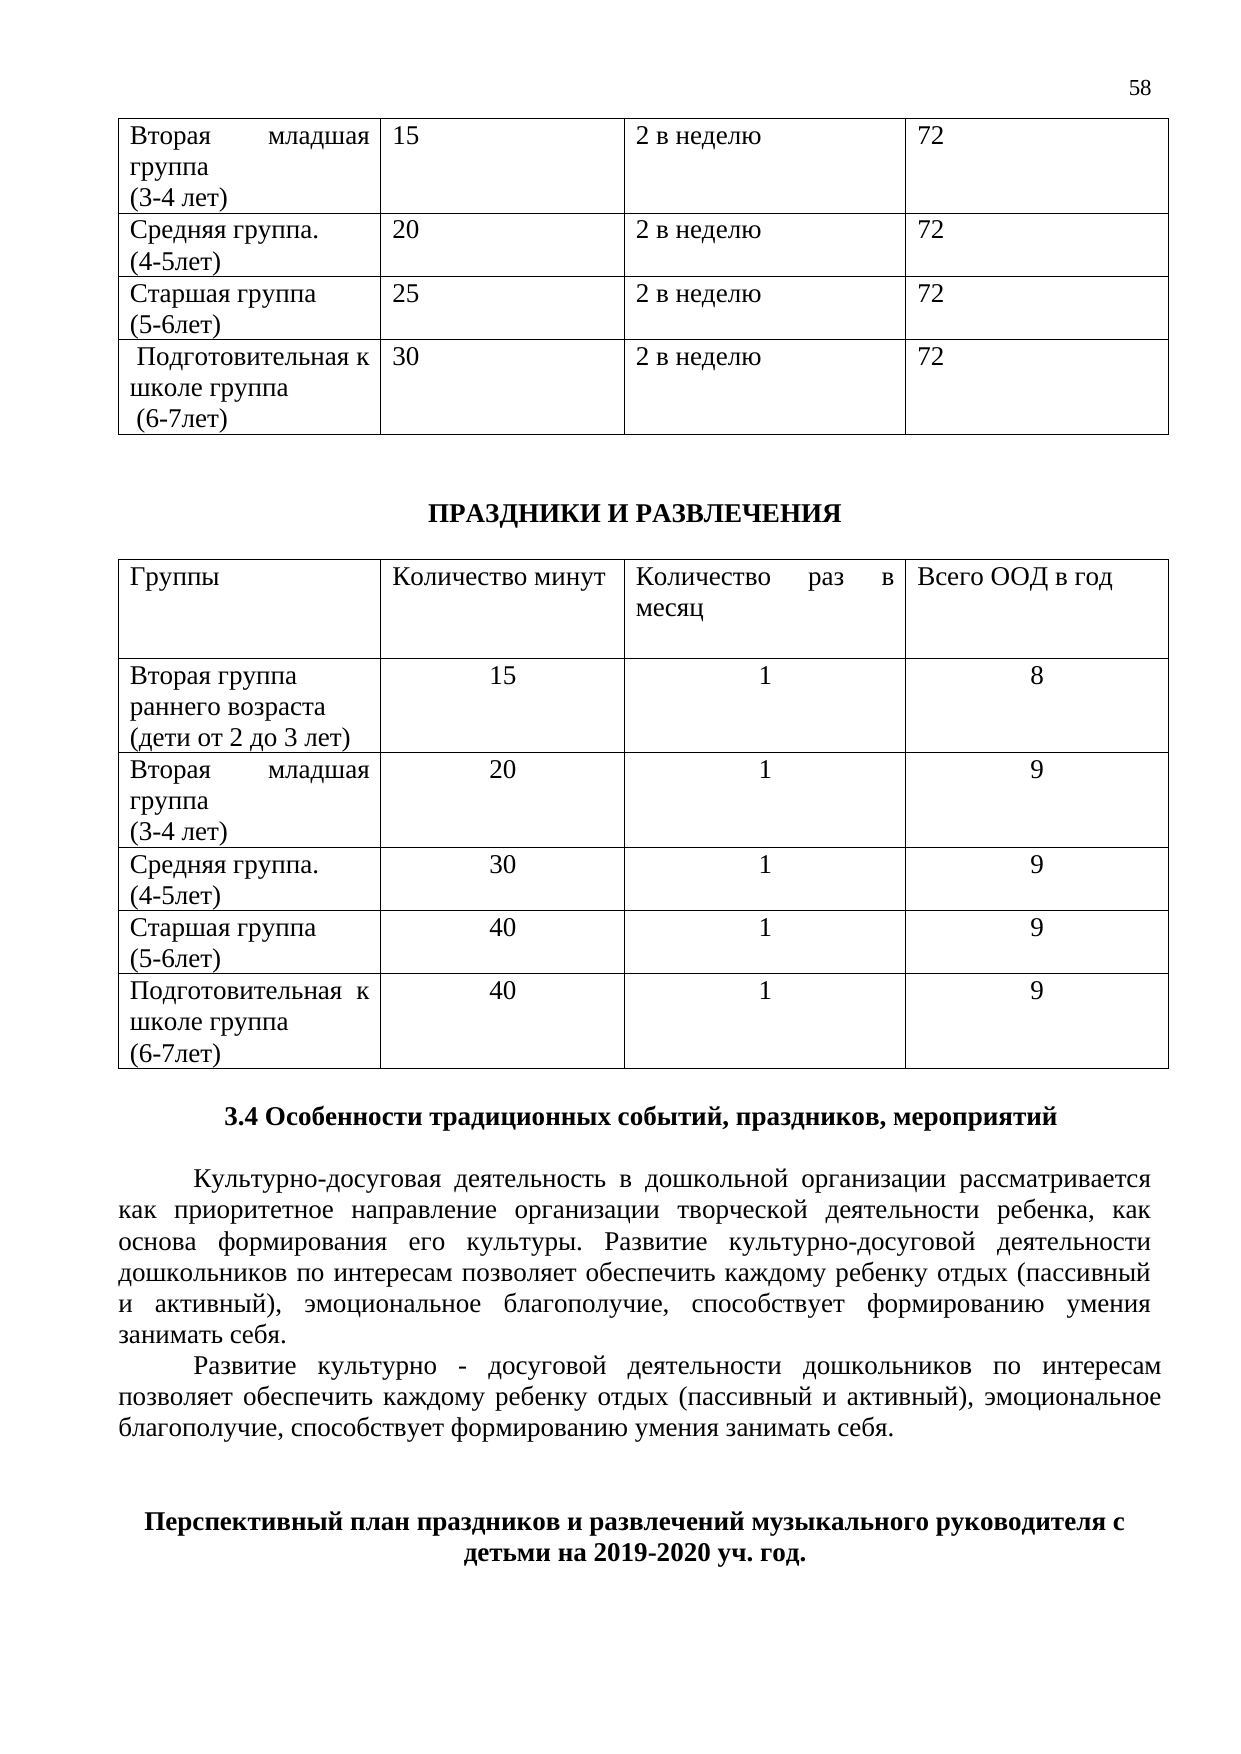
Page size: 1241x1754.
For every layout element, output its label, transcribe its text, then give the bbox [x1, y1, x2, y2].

text Культурно-досуговая деятельность в дошкольной организации рассматривается как приоритетное направление организации творческой деятельности ребенка, как основа формирования его культуры. Развитие культурно-досуговой деятельности дошкольников по интересам позволяет обеспечить каждому ребенку отдых (пассивный и активный), эмоциональное благополучие, способствует формированию умения занимать себя. [118, 1162, 1152, 1349]
table_header Группы [119, 560, 380, 658]
table_header Количество раз в месяц [625, 560, 905, 658]
table_cell 1 [625, 659, 905, 752]
table_cell 2 в неделю [625, 214, 905, 276]
table_cell 15 [381, 119, 624, 213]
table_cell Вторая младшая группа (3-4 лет) [119, 753, 380, 847]
table_cell 25 [381, 277, 624, 339]
table_cell Вторая младшая группа (3-4 лет) [119, 119, 380, 213]
table_cell 20 [381, 214, 624, 276]
text 3.4 Особенности традиционных событий, праздников, мероприятий [118, 1100, 1164, 1131]
table_cell 2 в неделю [625, 277, 905, 339]
table_cell 72 [906, 340, 1168, 434]
table_cell 72 [906, 277, 1168, 339]
table_cell 20 [381, 753, 624, 847]
table_cell 1 [625, 911, 905, 973]
table_cell Средняя группа. (4-5лет) [119, 848, 380, 910]
table_cell 8 [906, 659, 1168, 752]
table_cell Подготовительная к школе группа (6-7лет) [119, 340, 380, 434]
table_cell 1 [625, 974, 905, 1068]
table_cell 40 [381, 974, 624, 1068]
table_cell Подготовительная к школе группа (6-7лет) [119, 974, 380, 1068]
table_cell 72 [906, 119, 1168, 213]
table_cell 1 [625, 753, 905, 847]
table_cell 30 [381, 848, 624, 910]
table_cell 9 [906, 848, 1168, 910]
table_cell 9 [906, 974, 1168, 1068]
table_cell Старшая группа (5-6лет) [119, 277, 380, 339]
table_cell 2 в неделю [625, 119, 905, 213]
table_cell Старшая группа (5-6лет) [119, 911, 380, 973]
table_cell 40 [381, 911, 624, 973]
table_header Количество минут [381, 560, 624, 658]
table_cell Вторая группа раннего возраста (дети от 2 до 3 лет) [297, 659, 380, 752]
table_cell 15 [381, 659, 624, 752]
text ПРАЗДНИКИ И РАЗВЛЕЧЕНИЯ [118, 497, 1152, 528]
table_header Всего ООД в год [906, 560, 1168, 658]
table_cell 30 [381, 340, 624, 434]
text Развитие культурно - досуговой деятельности дошкольников по интересам позволяет обеспечить каждому ребенку отдых (пассивный и активный), эмоциональное благополучие, способствует формированию умения занимать себя. [118, 1349, 1163, 1443]
table_cell 9 [906, 911, 1168, 973]
text Перспективный план праздников и развлечений музыкального руководителя с детьми на 2019-2020 уч. год. [118, 1505, 1152, 1567]
table_cell Средняя группа. (4-5лет) [119, 214, 380, 276]
table_cell 2 в неделю [625, 340, 905, 434]
table_cell 9 [906, 753, 1168, 847]
table_cell 1 [625, 848, 905, 910]
table_cell 72 [906, 214, 1168, 276]
